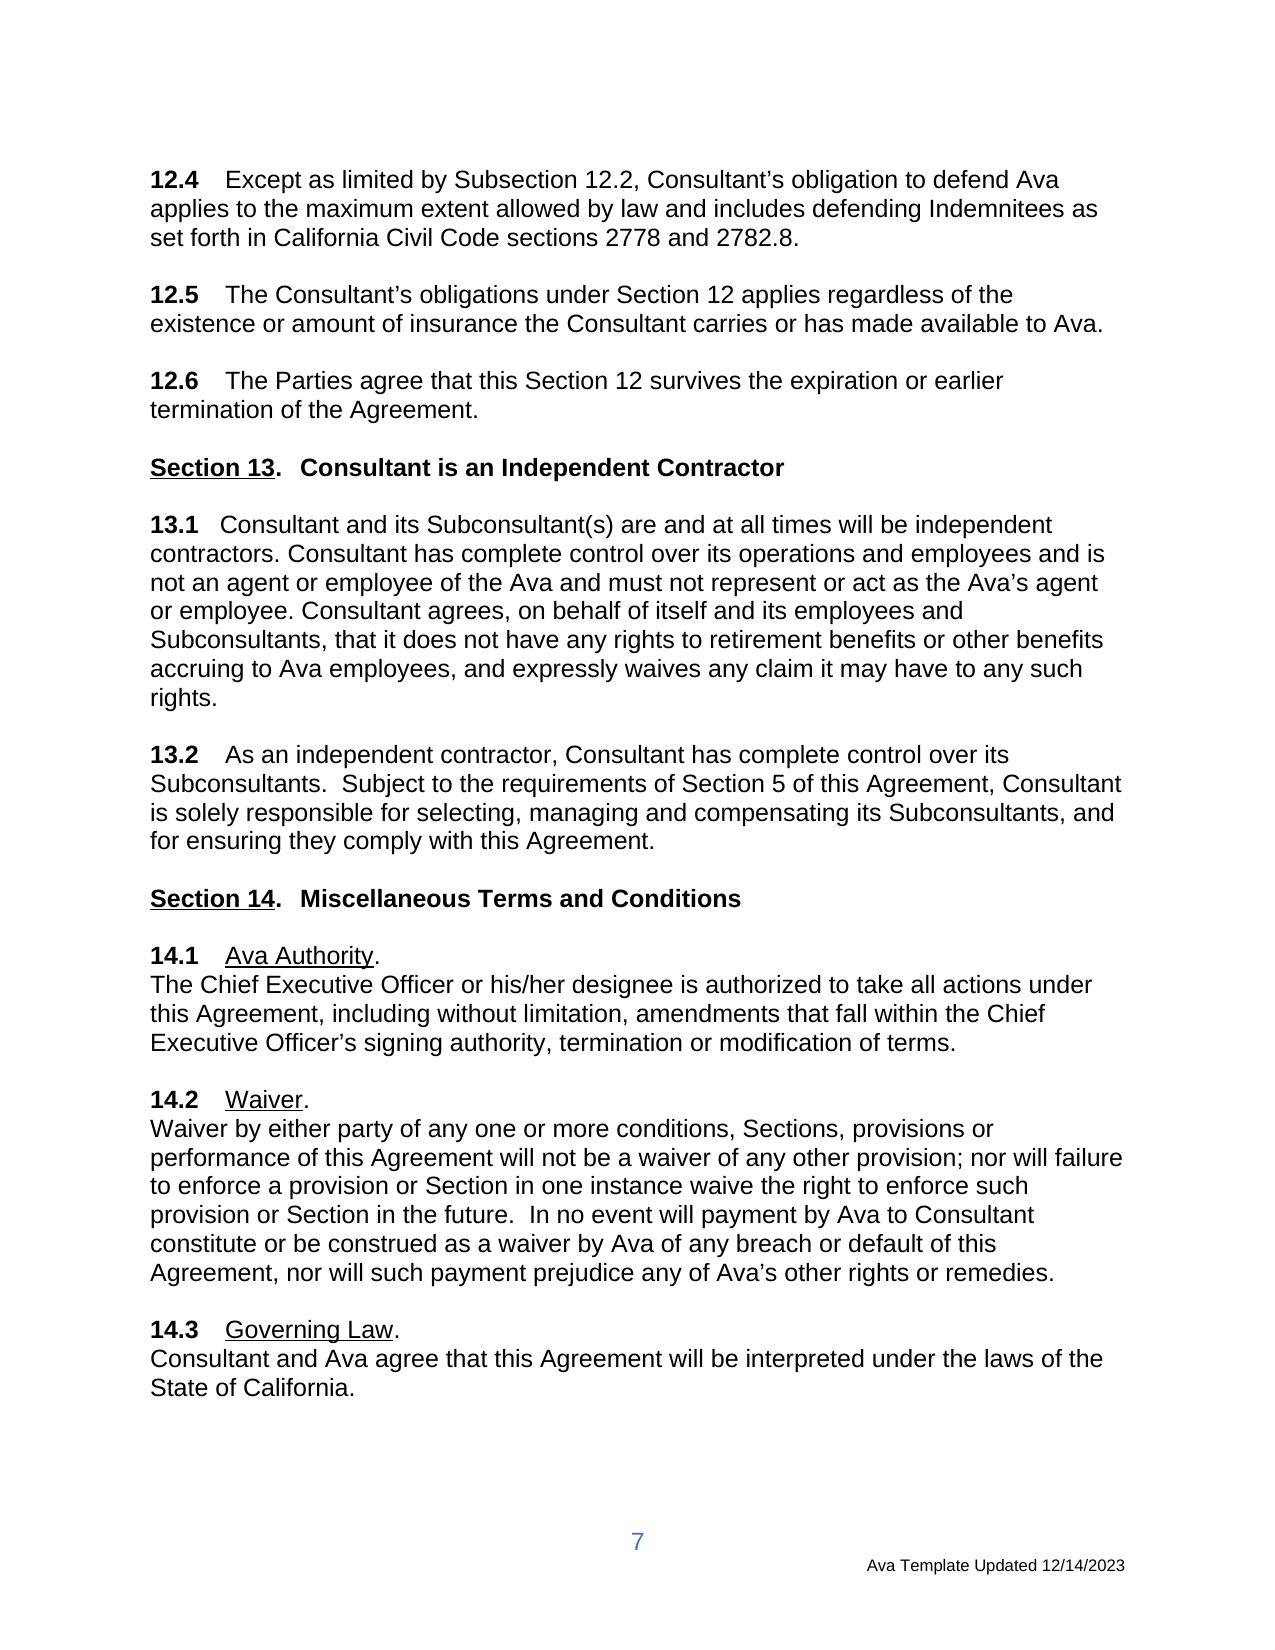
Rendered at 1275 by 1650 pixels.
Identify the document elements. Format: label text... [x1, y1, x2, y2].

text 13.2 As an independent contractor, Consultant has complete control over its Subconsultants. Subject to the requirements of Section 5 of this Agreement, Consultant is solely responsible for selecting, managing and compensating its Subconsultants, and for ensuring they comply with this Agreement. [150, 740, 1125, 855]
text Consultant and Ava agree that this Agreement will be interpreted under the laws of the State of California. [150, 1344, 1125, 1401]
text 12.5 The Consultant’s obligations under Section 12 applies regardless of the existence or amount of insurance the Consultant carries or has made available to Ava. [150, 280, 1125, 337]
text 14.3 Governing Law. [150, 1315, 1125, 1344]
text 12.4 Except as limited by Subsection 12.2, Consultant’s obligation to defend Ava applies to the maximum extent allowed by law and includes defending Indemnitees as set forth in California Civil Code sections 2778 and 2782.8. [150, 165, 1125, 251]
text Section 14. Miscellaneous Terms and Conditions [150, 884, 1125, 912]
text 13.1 Consultant and its Subconsultant(s) are and at all times will be independent contractors. Consultant has complete control over its operations and employees and is not an agent or employee of the Ava and must not represent or act as the Ava’s agent or employee. Consultant agrees, on behalf of itself and its employees and Subconsultants, that it does not have any rights to retirement benefits or other benefits accruing to Ava employees, and expressly waives any claim it may have to any such rights. [150, 510, 1125, 711]
text Section 13. Consultant is an Independent Contractor [150, 452, 1125, 481]
text 14.2 Waiver. [150, 1085, 1125, 1114]
text 14.1 Ava Authority. [150, 941, 1125, 970]
text Waiver by either party of any one or more conditions, Sections, provisions or performance of this Agreement will not be a waiver of any other provision; nor will failure to enforce a provision or Section in one instance waive the right to enforce such provision or Section in the future. In no event will payment by Ava to Consultant constitute or be construed as a waiver by Ava of any breach or default of this Agreement, nor will such payment prejudice any of Ava’s other rights or remedies. [150, 1114, 1125, 1286]
text 12.6 The Parties agree that this Section 12 survives the expiration or earlier termination of the Agreement. [150, 366, 1125, 424]
text The Chief Executive Officer or his/her designee is authorized to take all actions under this Agreement, including without limitation, amendments that fall within the Chief Executive Officer’s signing authority, termination or modification of terms. [150, 970, 1125, 1056]
